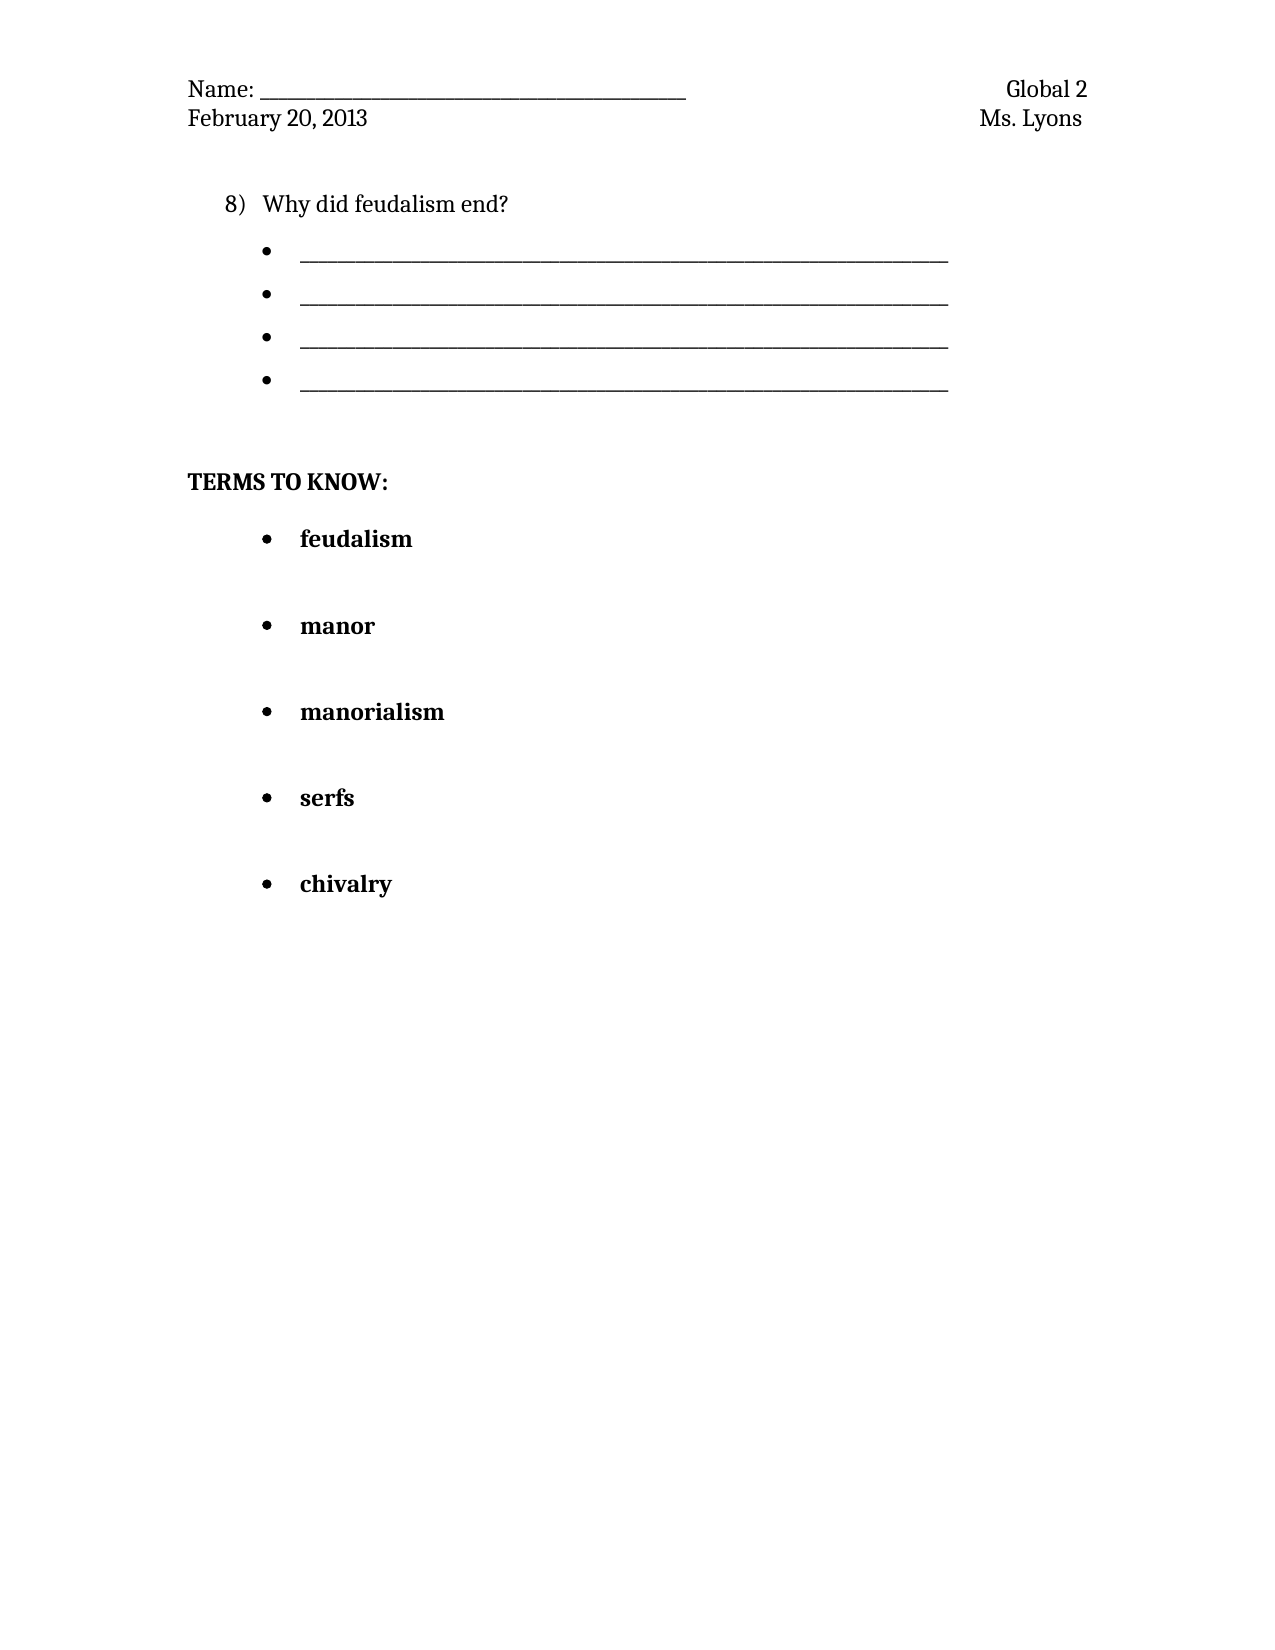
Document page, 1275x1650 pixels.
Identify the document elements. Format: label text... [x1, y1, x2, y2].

text TERMS TO KNOW: [187, 468, 1087, 497]
list ______________________________________________________________________ [262, 324, 1087, 353]
list manor [262, 612, 1087, 640]
list serfs [262, 784, 1087, 813]
list ______________________________________________________________________ [262, 367, 1087, 396]
list ______________________________________________________________________ [262, 281, 1087, 310]
list Why did feudalism end? [225, 190, 1087, 219]
list chivalry [262, 870, 1087, 899]
list ______________________________________________________________________ [262, 238, 1087, 267]
list manorialism [262, 698, 1087, 727]
list feudalism [262, 525, 1087, 554]
